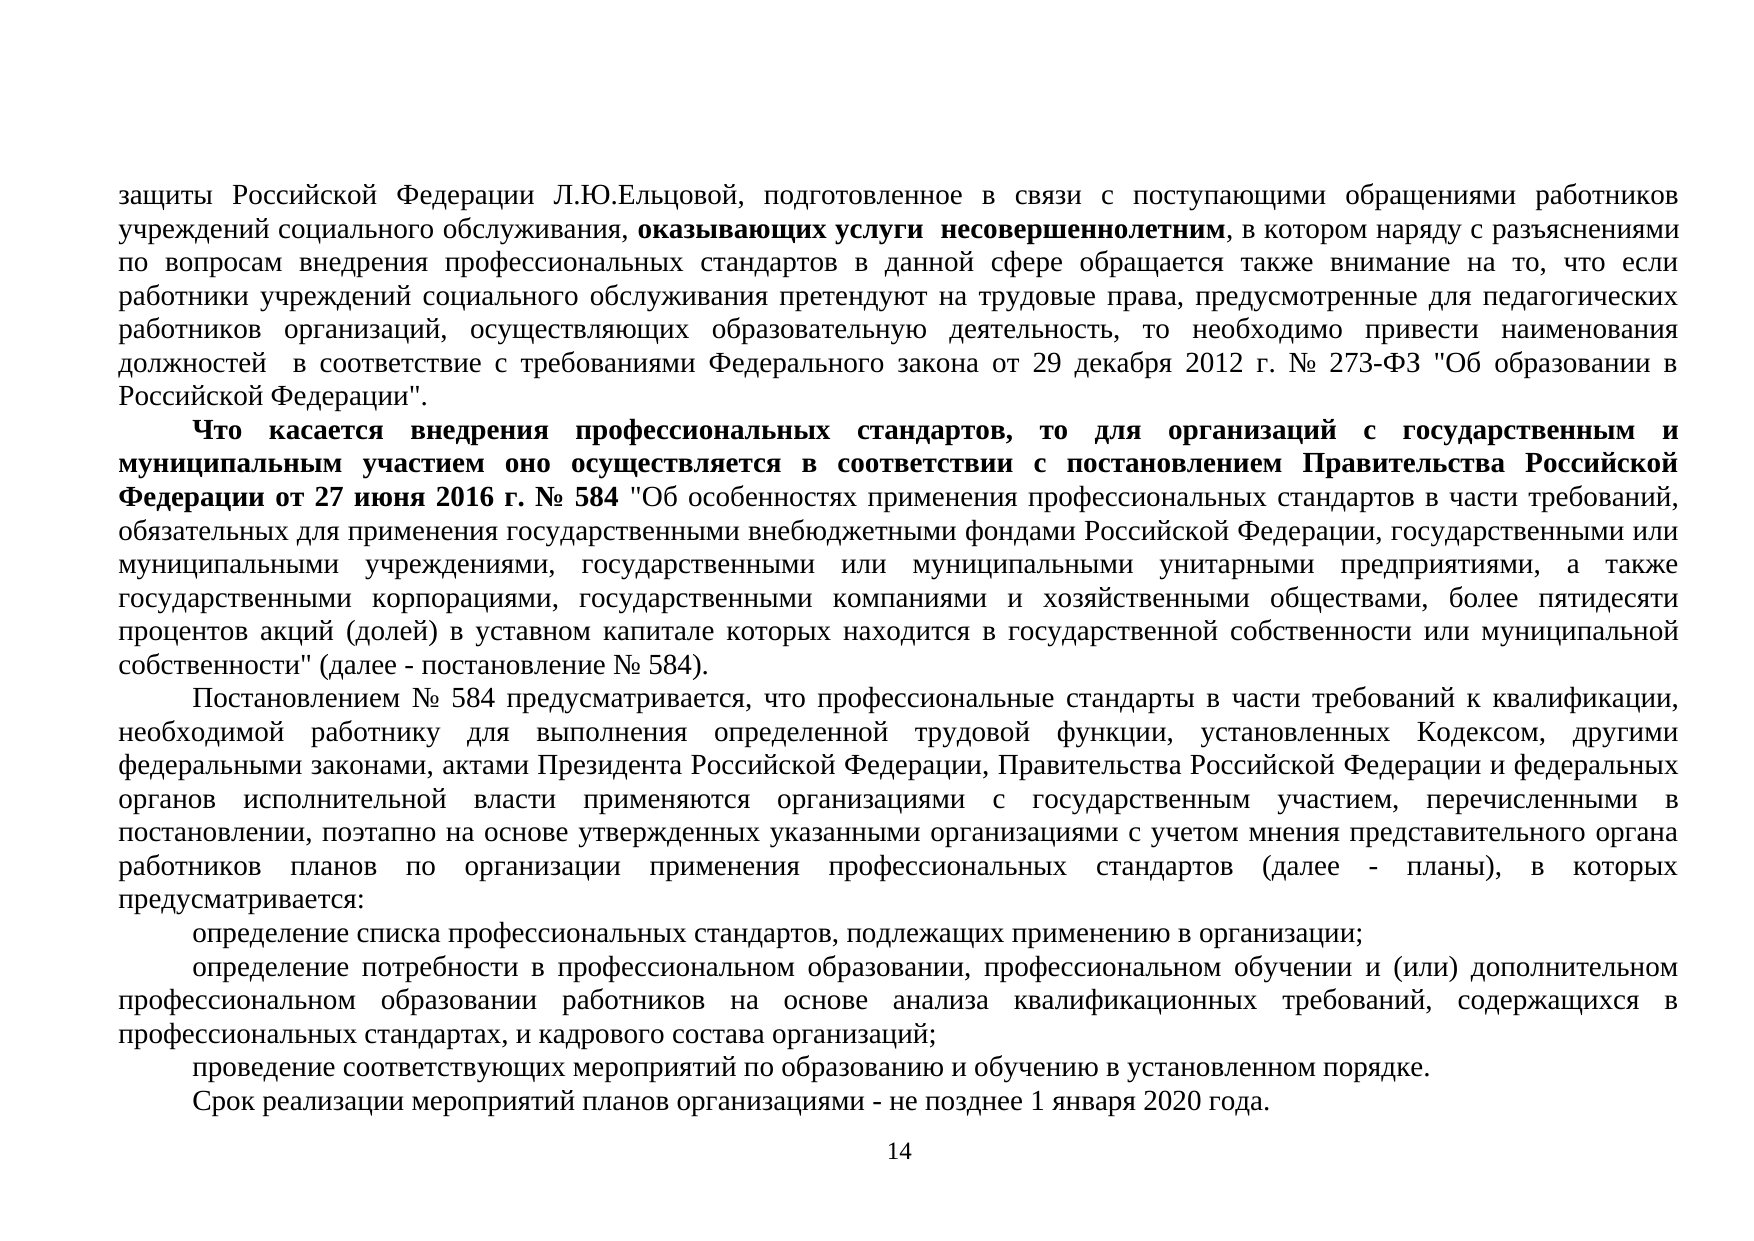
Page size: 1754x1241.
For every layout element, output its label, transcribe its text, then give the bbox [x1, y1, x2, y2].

text определение списка профессиональных стандартов, подлежащих применению в организации; [118, 915, 1680, 949]
text проведение соответствующих мероприятий по образованию и обучению в установленном порядке. [118, 1049, 1680, 1083]
text Срок реализации мероприятий планов организациями - не позднее 1 января 2020 года. [118, 1083, 1680, 1116]
text Что касается внедрения профессиональных стандартов, то для организаций с государственным и муниципальным участием оно осуществляется в соответствии с постановлением Правительства Российской Федерации от 27 июня 2016 г. № 584 "Об особенностях применения профессиональных стандартов в части требований, обязательных для применения государственными внебюджетными фондами Российской Федерации, государственными или муниципальными учреждениями, государственными или муниципальными унитарными предприятиями, а также государственными корпорациями, государственными компаниями и хозяйственными обществами, более пятидесяти процентов акций (долей) в уставном капитале которых находится в государственной собственности или муниципальной собственности" (далее - постановление № 584). [118, 412, 1680, 680]
text определение потребности в профессиональном образовании, профессиональном обучении и (или) дополнительном профессиональном образовании работников на основе анализа квалификационных требований, содержащихся в профессиональных стандартах, и кадрового состава организаций; [118, 949, 1680, 1049]
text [118, 177, 1680, 412]
text Постановлением № 584 предусматривается, что профессиональные стандарты в части требований к квалификации, необходимой работнику для выполнения определенной трудовой функции, установленных Кодексом, другими федеральными законами, актами Президента Российской Федерации, Правительства Российской Федерации и федеральных органов исполнительной власти применяются организациями с государственным участием, перечисленными в постановлении, поэтапно на основе утвержденных указанными организациями с учетом мнения представительного органа работников планов по организации применения профессиональных стандартов (далее - планы), в которых предусматривается: [118, 680, 1680, 915]
